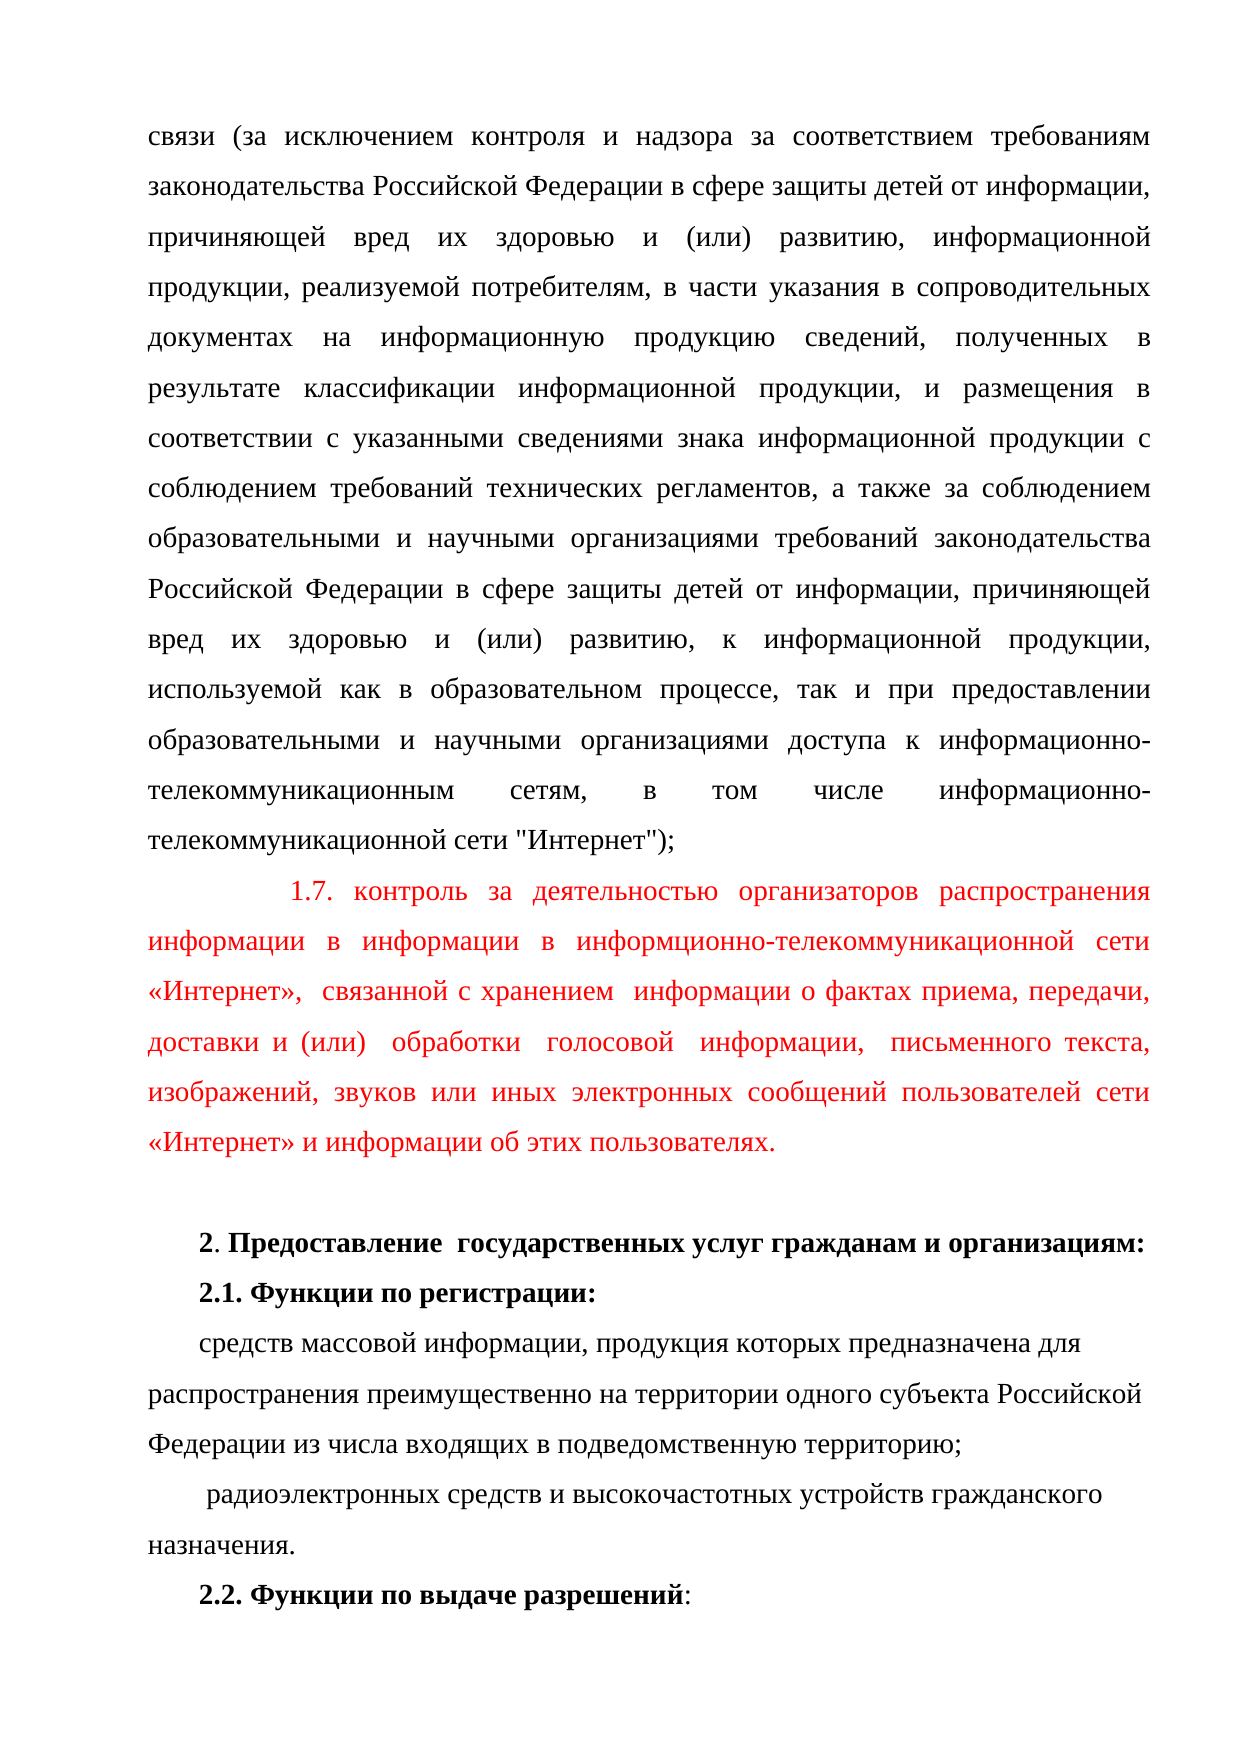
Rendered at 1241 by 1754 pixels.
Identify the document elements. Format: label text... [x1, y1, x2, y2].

subtitle 2.1. Функции по регистрации: [148, 1275, 1152, 1309]
text радиоэлектронных средств и высокочастотных устройств гражданского назначения. [148, 1477, 1152, 1560]
text средств массовой информации, продукция которых предназначена для распространения преимущественно на территории одного субъекта Российской Федерации из числа входящих в подведомственную территорию; [148, 1326, 1152, 1460]
subtitle 2.2. Функции по выдаче разрешений: [148, 1577, 1152, 1611]
text 1.7. контроль за деятельностью организаторов распространения информации в информации в информционно-телекоммуникационной сети «Интернет», связанной с хранением информации о фактах приема, передачи, доставки и (или) обработки голосовой информации, письменного текста, изображений, звуков или иных электронных сообщений пользователей сети «Интернет» и информации об этих пользователях. [148, 873, 1152, 1158]
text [148, 118, 1152, 856]
subtitle 2. Предоставление государственных услуг гражданам и организациям: [148, 1225, 1152, 1258]
